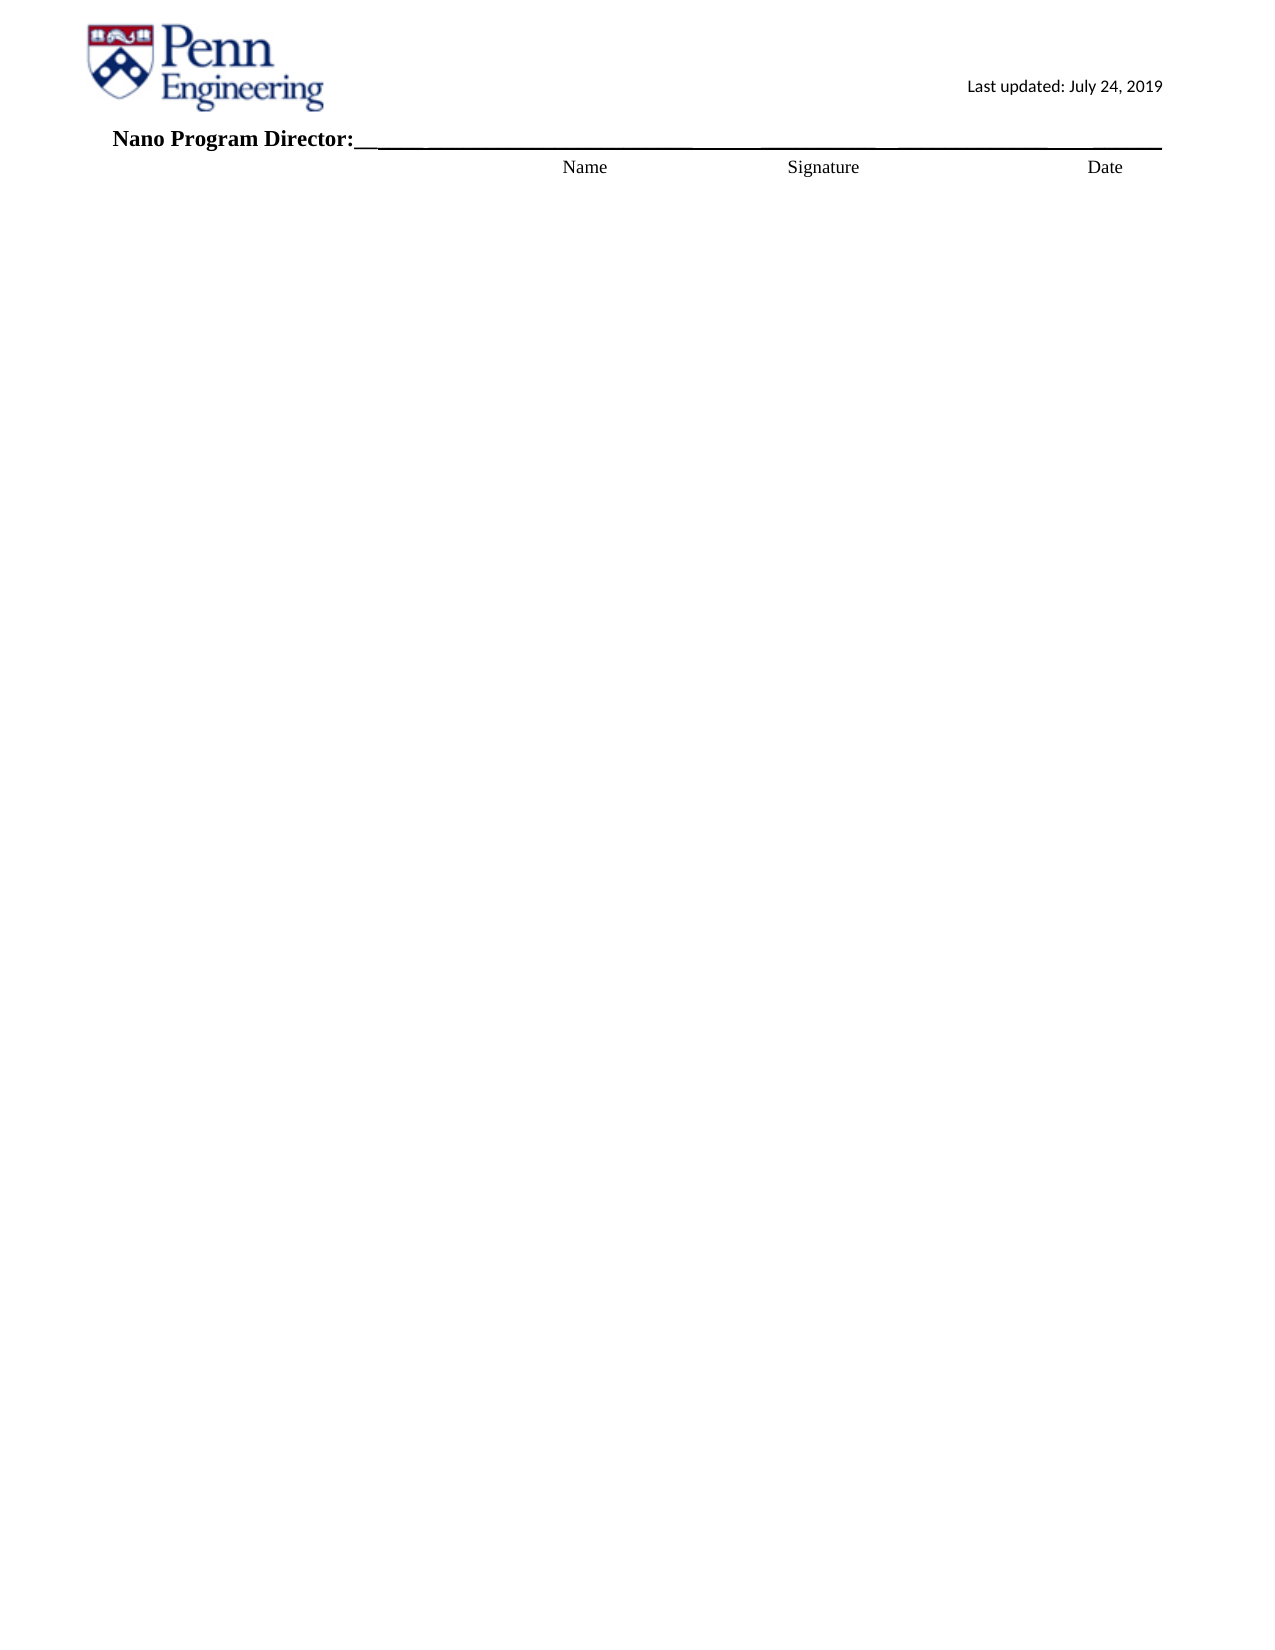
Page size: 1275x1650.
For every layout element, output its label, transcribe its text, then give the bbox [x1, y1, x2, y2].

text Nano Program Director:______ _______________________ __________ _____________ ______ Name Signature Date [112, 125, 1162, 178]
picture [82, 8, 330, 115]
